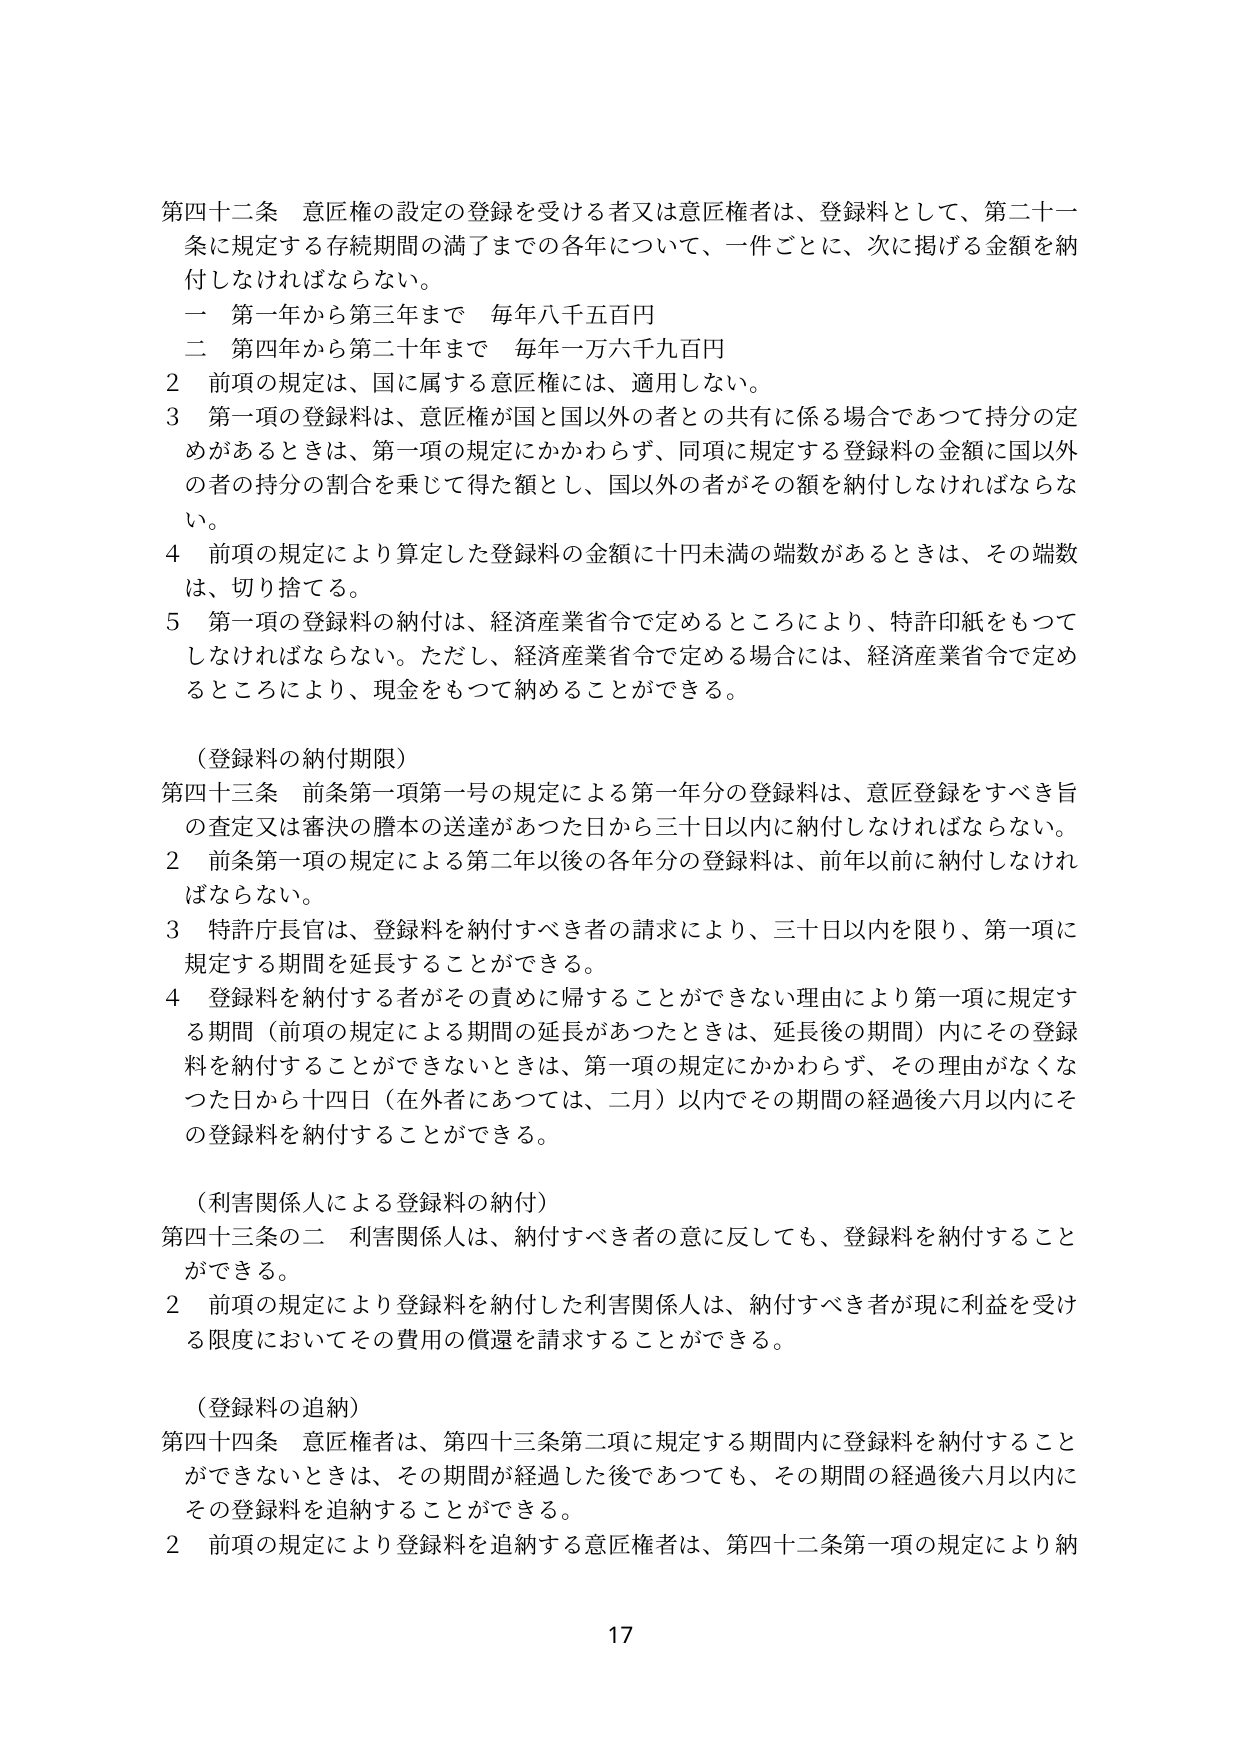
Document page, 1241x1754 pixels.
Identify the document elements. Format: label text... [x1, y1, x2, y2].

text 二 第四年から第二十年まで 毎年一万六千九百円 [184, 330, 1079, 364]
text ４ 前項の規定により算定した登録料の金額に十円未満の端数があるときは、その端数は、切り捨てる。 [161, 535, 1079, 604]
text ３ 特許庁長官は、登録料を納付すべき者の請求により、三十日以内を限り、第一項に規定する期間を延長することができる。 [161, 911, 1079, 979]
text 一 第一年から第三年まで 毎年八千五百円 [184, 296, 1079, 330]
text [161, 1526, 1079, 1560]
text （登録料の納付期限） [184, 740, 1079, 774]
text ３ 第一項の登録料は、意匠権が国と国以外の者との共有に係る場合であつて持分の定めがあるときは、第一項の規定にかかわらず、同項に規定する登録料の金額に国以外の者の持分の割合を乗じて得た額とし、国以外の者がその額を納付しなければならない。 [161, 399, 1079, 535]
text 第四十三条の二 利害関係人は、納付すべき者の意に反しても、登録料を納付することができる。 [161, 1219, 1079, 1287]
text ２ 前条第一項の規定による第二年以後の各年分の登録料は、前年以前に納付しなければならない。 [161, 843, 1079, 911]
text （登録料の追納） [184, 1389, 1079, 1424]
text ２ 前項の規定により登録料を納付した利害関係人は、納付すべき者が現に利益を受ける限度においてその費用の償還を請求することができる。 [161, 1287, 1079, 1355]
text ４ 登録料を納付する者がその責めに帰することができない理由により第一項に規定する期間（前項の規定による期間の延長があつたときは、延長後の期間）内にその登録料を納付することができないときは、第一項の規定にかかわらず、その理由がなくなつた日から十四日（在外者にあつては、二月）以内でその期間の経過後六月以内にその登録料を納付することができる。 [161, 979, 1079, 1150]
text ２ 前項の規定は、国に属する意匠権には、適用しない。 [161, 364, 1079, 399]
text ５ 第一項の登録料の納付は、経済産業省令で定めるところにより、特許印紙をもつてしなければならない。ただし、経済産業省令で定める場合には、経済産業省令で定めるところにより、現金をもつて納めることができる。 [161, 604, 1079, 706]
text 第四十四条 意匠権者は、第四十三条第二項に規定する期間内に登録料を納付することができないときは、その期間が経過した後であつても、その期間の経過後六月以内にその登録料を追納することができる。 [161, 1424, 1079, 1526]
text 第四十二条 意匠権の設定の登録を受ける者又は意匠権者は、登録料として、第二十一条に規定する存続期間の満了までの各年について、一件ごとに、次に掲げる金額を納付しなければならない。 [161, 194, 1079, 296]
text （利害関係人による登録料の納付） [184, 1184, 1079, 1219]
text 第四十三条 前条第一項第一号の規定による第一年分の登録料は、意匠登録をすべき旨の査定又は審決の謄本の送達があつた日から三十日以内に納付しなければならない。 [161, 774, 1079, 843]
